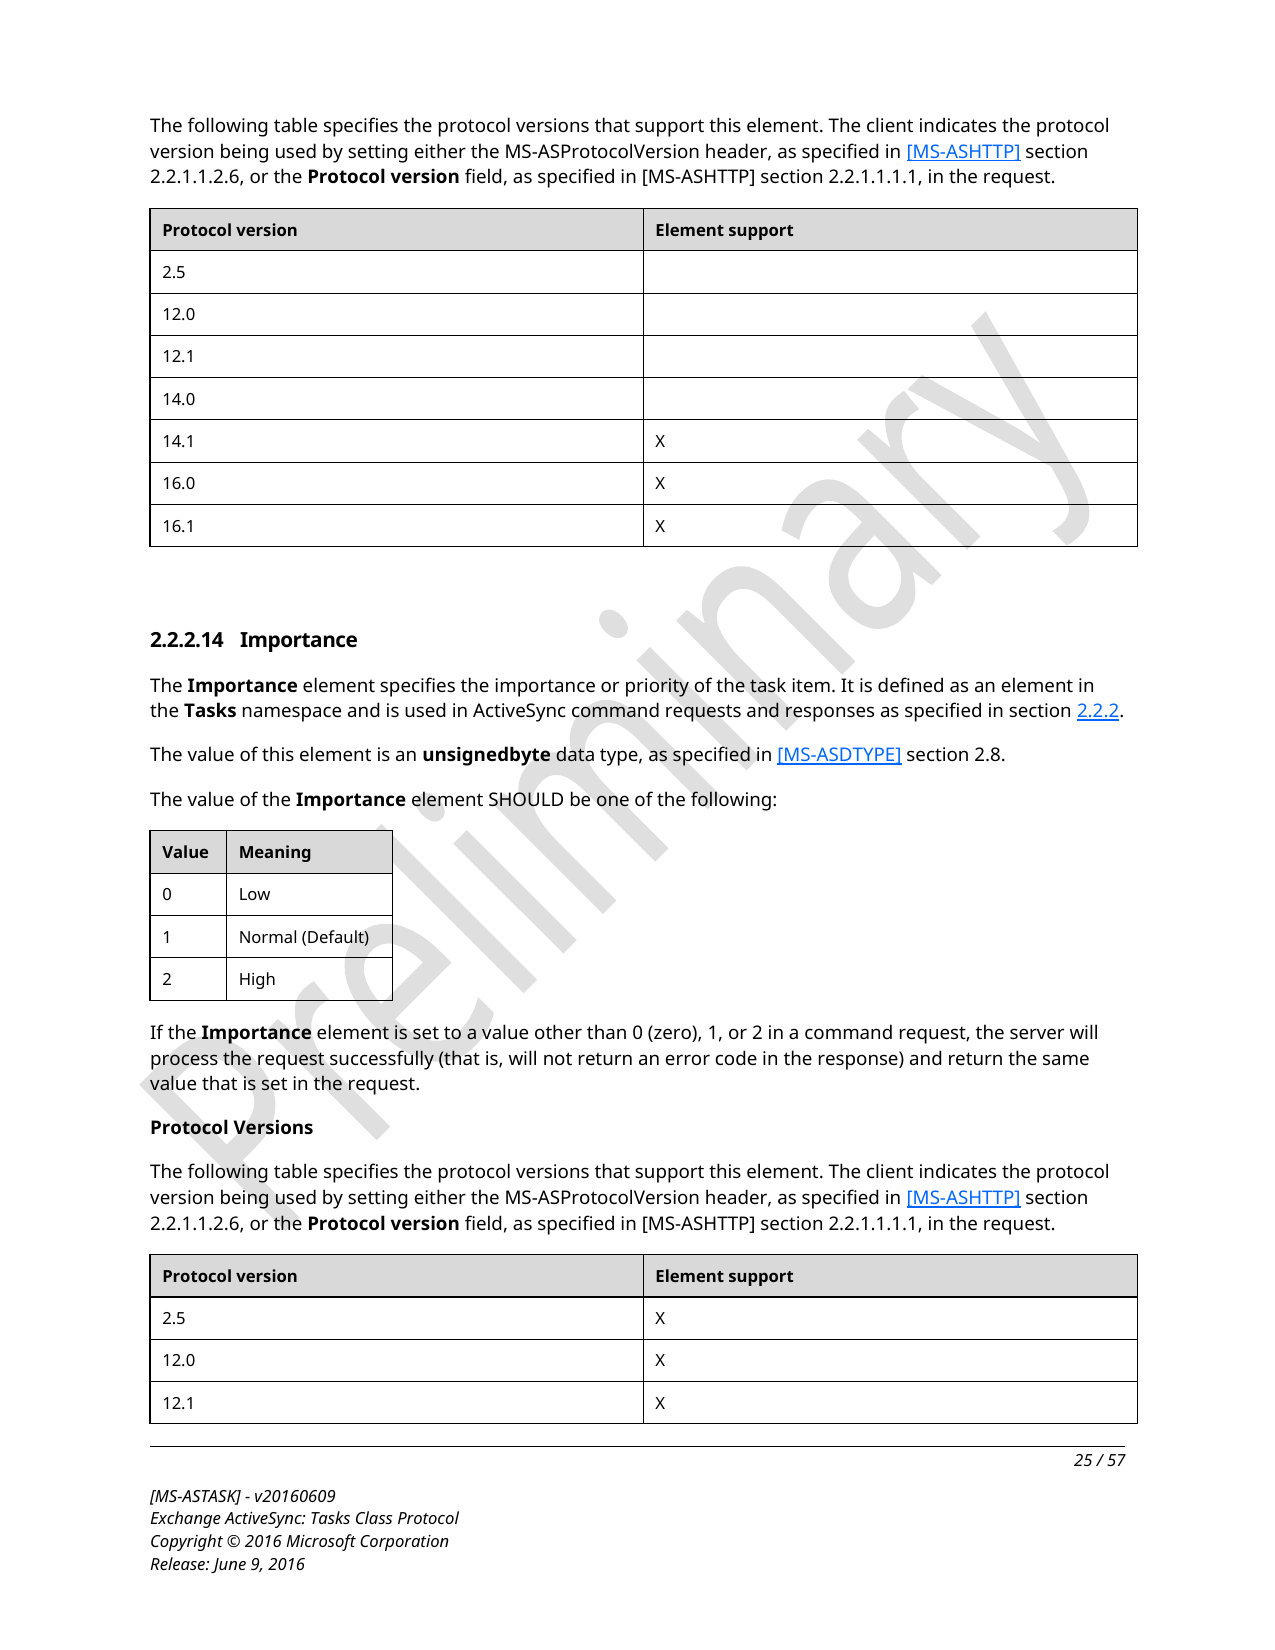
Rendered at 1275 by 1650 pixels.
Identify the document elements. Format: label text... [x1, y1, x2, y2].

table_header Element support [644, 1255, 1137, 1296]
table_cell X [644, 420, 1137, 462]
table_cell 12.1 [151, 1382, 643, 1423]
table_cell X [644, 505, 1137, 546]
table_cell [644, 294, 1137, 335]
table_cell 2 [151, 958, 226, 999]
text The value of the Importance element SHOULD be one of the following: [150, 786, 1125, 812]
table_cell [644, 336, 1137, 377]
text The Importance element specifies the importance or priority of the task item. It is defined as an element in the Tasks namespace and is used in ActiveSync command requests and responses as specified in section 2.2.2. [150, 672, 1125, 723]
table_cell 16.1 [151, 505, 643, 546]
table_header Protocol version [151, 209, 643, 250]
table_header Element support [644, 209, 1137, 250]
table_cell High [227, 958, 392, 999]
table_header Meaning [227, 831, 392, 873]
table_cell X [644, 1298, 1137, 1339]
text The following table specifies the protocol versions that support this element. The client indicates the protocol version being used by setting either the MS-ASProtocolVersion header, as specified in [MS-ASHTTP] section 2.2.1.1.2.6, or the Protocol version field, as specified in [MS-ASHTTP] section 2.2.1.1.1.1, in the request. [150, 1159, 1125, 1235]
table_cell X [644, 1382, 1137, 1423]
table_cell X [644, 1340, 1137, 1381]
table_cell 0 [151, 874, 226, 915]
table_cell 12.1 [151, 336, 643, 377]
text If the Importance element is set to a value other than 0 (zero), 1, or 2 in a command request, the server will process the request successfully (that is, will not return an error code in the response) and return the same value that is set in the request. [150, 1019, 1125, 1096]
table_cell Low [227, 874, 392, 915]
table_cell 1 [151, 916, 226, 957]
table_cell [644, 378, 1137, 419]
table_cell X [644, 463, 1137, 504]
table_cell 14.0 [151, 378, 643, 419]
text The following table specifies the protocol versions that support this element. The client indicates the protocol version being used by setting either the MS-ASProtocolVersion header, as specified in [MS-ASHTTP] section 2.2.1.1.2.6, or the Protocol version field, as specified in [MS-ASHTTP] section 2.2.1.1.1.1, in the request. [150, 112, 1125, 189]
table_header Protocol version [151, 1255, 643, 1296]
table_cell 14.1 [151, 420, 643, 462]
table_cell 12.0 [151, 1340, 643, 1381]
subtitle Importance [150, 625, 1125, 653]
table_header Value [151, 831, 226, 873]
text The value of this element is an unsignedbyte data type, as specified in [MS-ASDTYPE] section 2.8. [150, 742, 1125, 767]
table_cell 16.0 [151, 463, 643, 504]
table_cell 2.5 [151, 1298, 643, 1339]
table_cell 2.5 [151, 251, 643, 292]
table_cell [644, 251, 1137, 292]
table_cell Normal (Default) [227, 916, 392, 957]
table_cell 12.0 [151, 294, 643, 335]
text Protocol Versions [150, 1114, 1125, 1140]
